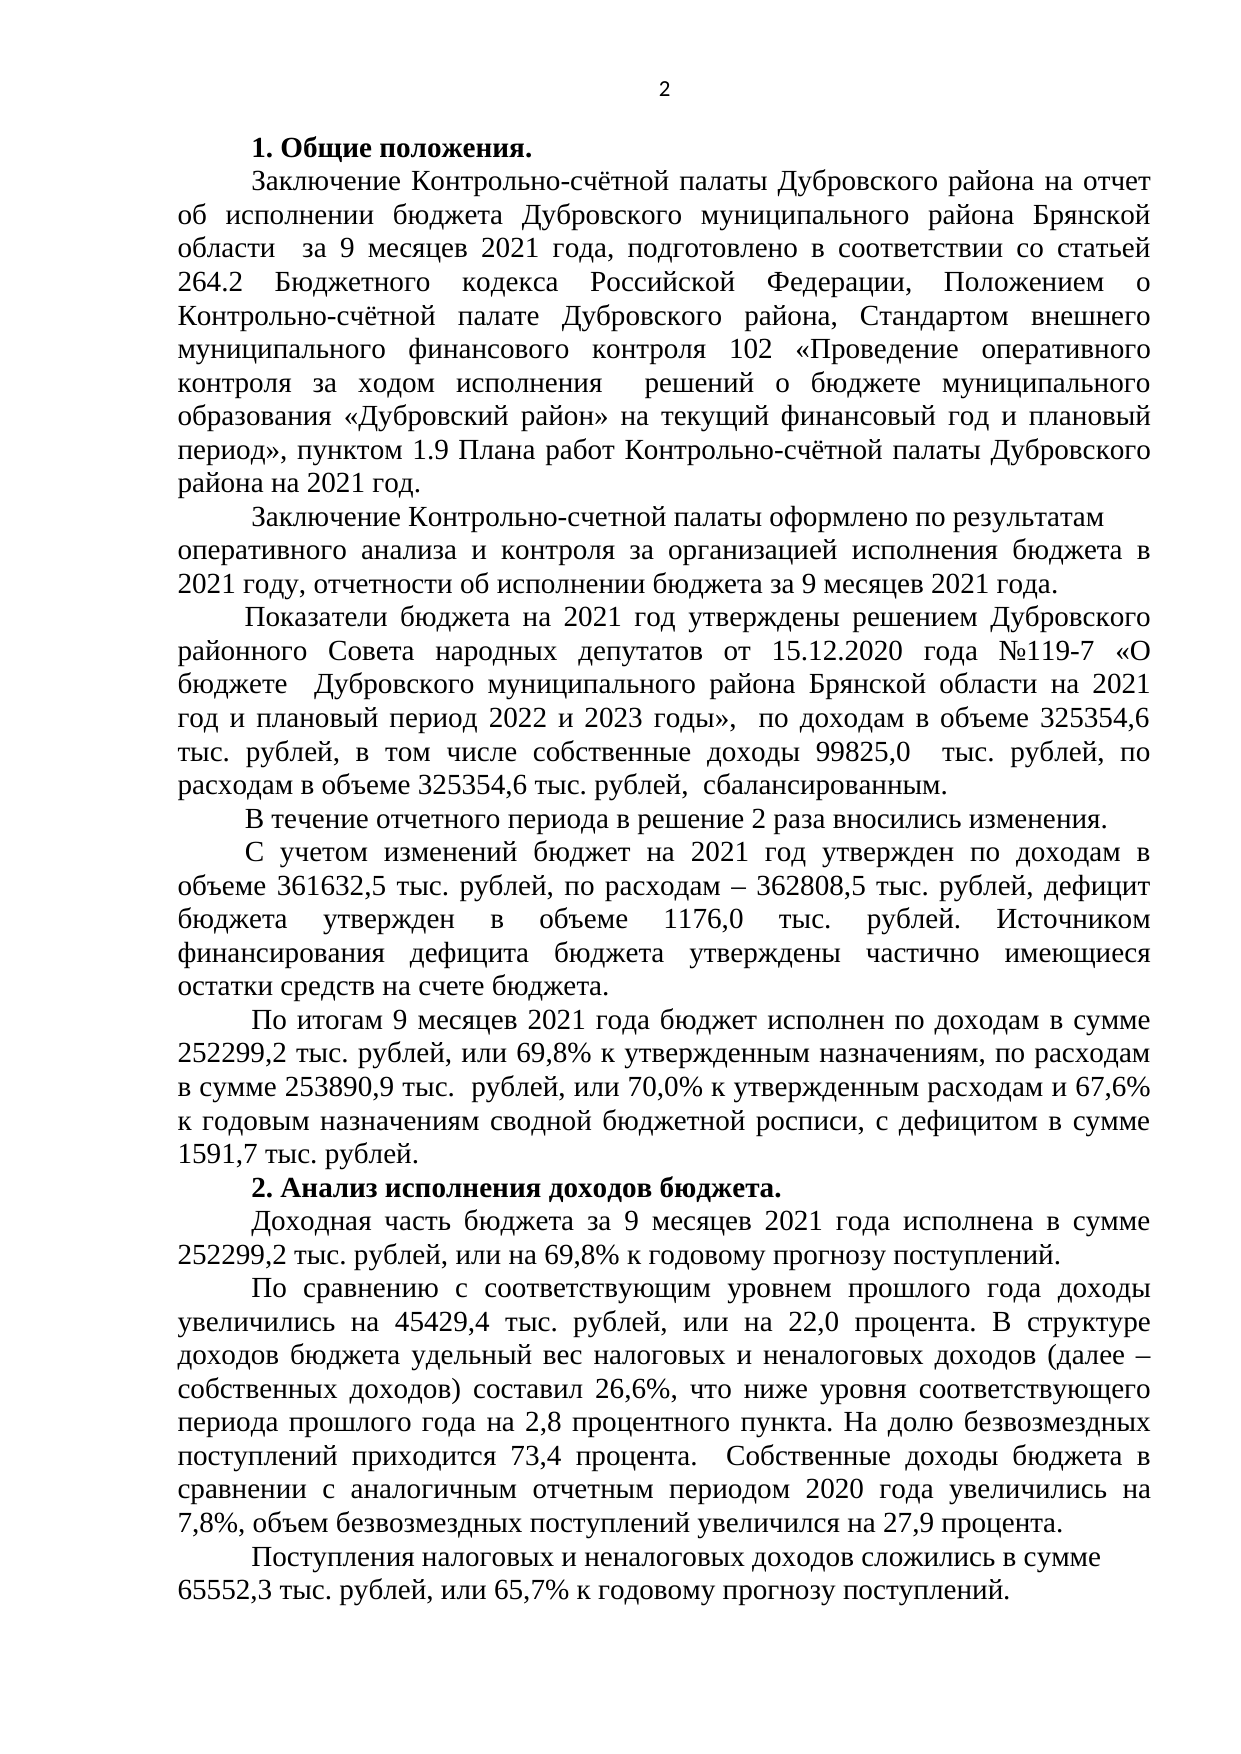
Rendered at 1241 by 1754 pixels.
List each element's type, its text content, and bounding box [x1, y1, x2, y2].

text С учетом изменений бюджет на 2021 год утвержден по доходам в объеме 361632,5 тыс. рублей, по расходам – 362808,5 тыс. рублей, дефицит бюджета утвержден в объеме 1176,0 тыс. рублей. Источником финансирования дефицита бюджета утверждены частично имеющиеся остатки средств на счете бюджета. [177, 834, 1152, 1002]
text В течение отчетного периода в решение 2 раза вносились изменения. [177, 801, 1152, 834]
text Заключение Контрольно-счётной палаты Дубровского района на отчет об исполнении бюджета Дубровского муниципального района Брянской области за 9 месяцев 2021 года, подготовлено в соответствии со статьей 264.2 Бюджетного кодекса Российской Федерации, Положением о Контрольно-счётной палате Дубровского района, Стандартом внешнего муниципального финансового контроля 102 «Проведение оперативного контроля за ходом исполнения решений о бюджете муниципального образования «Дубровский район» на текущий финансовый год и плановый период», пунктом 1.9 Плана работ Контрольно-счётной палаты Дубровского района на 2021 год. [177, 163, 1152, 499]
text 2. Анализ исполнения доходов бюджета. [177, 1170, 1152, 1203]
text Доходная часть бюджета за 9 месяцев 2021 года исполнена в сумме 252299,2 тыс. рублей, или на 69,8% к годовому прогнозу поступлений. [177, 1203, 1152, 1270]
text Заключение Контрольно-счетной палаты оформлено по результатам [177, 499, 1152, 532]
text оперативного анализа и контроля за организацией исполнения бюджета в 2021 году, отчетности об исполнении бюджета за 9 месяцев 2021 года. [177, 532, 1152, 599]
text 1. Общие положения. [177, 130, 1152, 163]
text Поступления налоговых и неналоговых доходов сложились в сумме [177, 1539, 1152, 1572]
text По сравнению с соответствующим уровнем прошлого года доходы увеличились на 45429,4 тыс. рублей, или на 22,0 процента. В структуре доходов бюджета удельный вес налоговых и неналоговых доходов (далее – собственных доходов) составил 26,6%, что ниже уровня соответствующего периода прошлого года на 2,8 процентного пункта. На долю безвозмездных поступлений приходится 73,4 процента. Собственные доходы бюджета в сравнении с аналогичным отчетным периодом 2020 года увеличились на 7,8%, объем безвозмездных поступлений увеличился на 27,9 процента. [177, 1270, 1152, 1539]
text 65552,3 тыс. рублей, или 65,7% к годовому прогнозу поступлений. [177, 1572, 1152, 1606]
text По итогам 9 месяцев 2021 года бюджет исполнен по доходам в сумме 252299,2 тыс. рублей, или 69,8% к утвержденным назначениям, по расходам в сумме 253890,9 тыс. рублей, или 70,0% к утвержденным расходам и 67,6% к годовым назначениям сводной бюджетной росписи, с дефицитом в сумме 1591,7 тыс. рублей. [177, 1002, 1152, 1170]
text Показатели бюджета на 2021 год утверждены решением Дубровского районного Совета народных депутатов от 15.12.2020 года №119-7 «О бюджете Дубровского муниципального района Брянской области на 2021 год и плановый период 2022 и 2023 годы», по доходам в объеме 325354,6 тыс. рублей, в том числе собственные доходы 99825,0 тыс. рублей, по расходам в объеме 325354,6 тыс. рублей, сбалансированным. [177, 599, 1152, 801]
